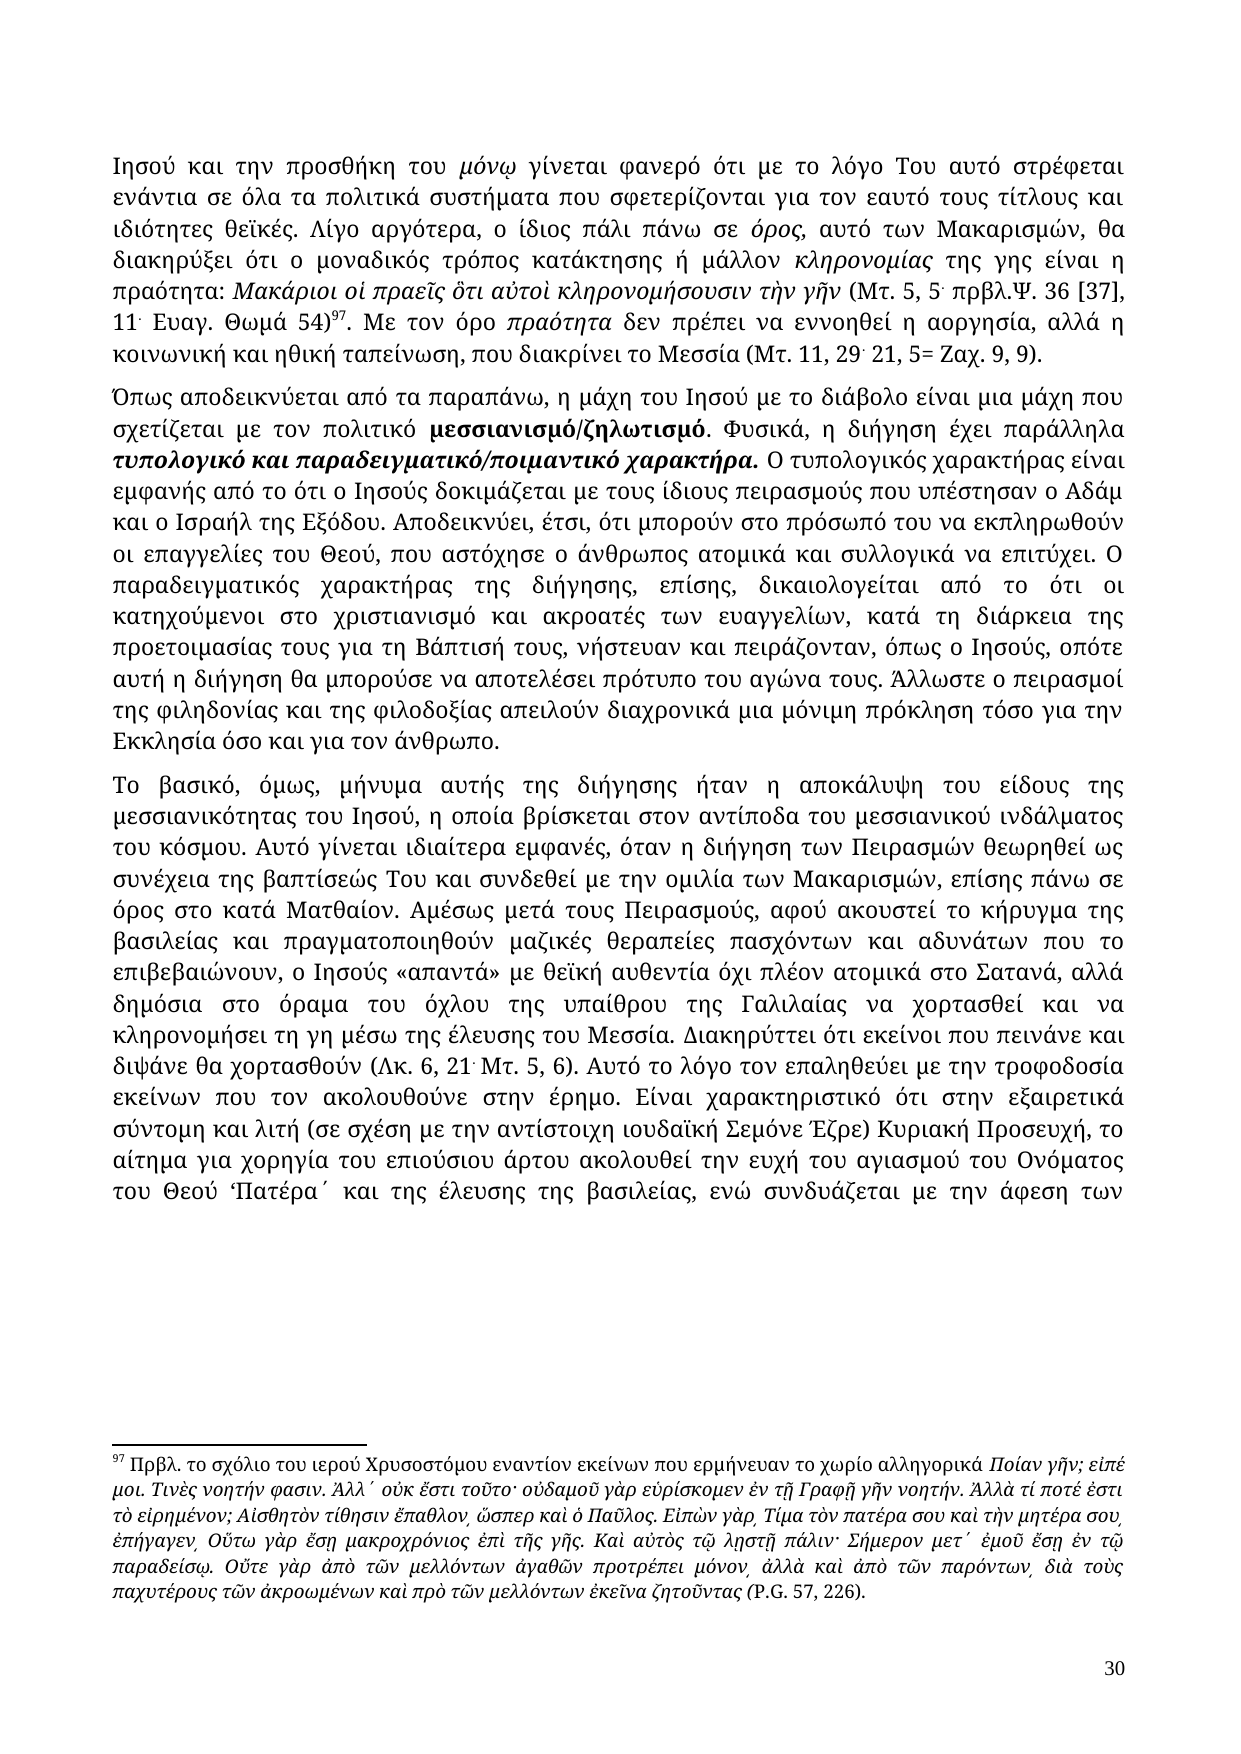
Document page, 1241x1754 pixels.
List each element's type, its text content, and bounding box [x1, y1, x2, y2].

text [112, 769, 1125, 1237]
text Όπως αποδεικνύεται από τα παραπάνω, η μάχη του Ιησού με το διάβολο είναι μια μάχη που σχετίζεται με τον πολιτικό μεσσιανισμό/ζηλωτισμό. Φυσικά, η διήγηση έχει παράλληλα τυπολογικό και παραδειγματικό/ποιμαντικό χαρακτήρα. Ο τυπολογικός χαρακτήρας είναι εμφανής από το ότι ο Ιησούς δοκιμάζεται με τους ίδιους πειρασμούς που υπέστησαν ο Αδάμ και ο Ισραήλ της Εξόδου. Αποδεικνύει, έτσι, ότι μπορούν στο πρόσωπό του να εκπληρωθούν οι επαγγελίες του Θεού, που αστόχησε ο άνθρωπος ατομικά και συλλογικά να επιτύχει. Ο παραδειγματικός χαρακτήρας της διήγησης, επίσης, δικαιολογείται από το ότι οι κατηχούμενοι στο χριστιανισμό και ακροατές των ευαγγελίων, κατά τη διάρκεια της προετοιμασίας τους για τη Βάπτισή τους, νήστευαν και πειράζονταν, όπως ο Ιησούς, οπότε αυτή η διήγηση θα μπορούσε να αποτελέσει πρότυπο του αγώνα τους. Άλλωστε ο πειρασμοί της φιληδονίας και της φιλοδοξίας απειλούν διαχρονικά μια μόνιμη πρόκληση τόσο για την Εκκλησία όσο και για τον άνθρωπο. [112, 381, 1125, 756]
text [112, 150, 1125, 369]
